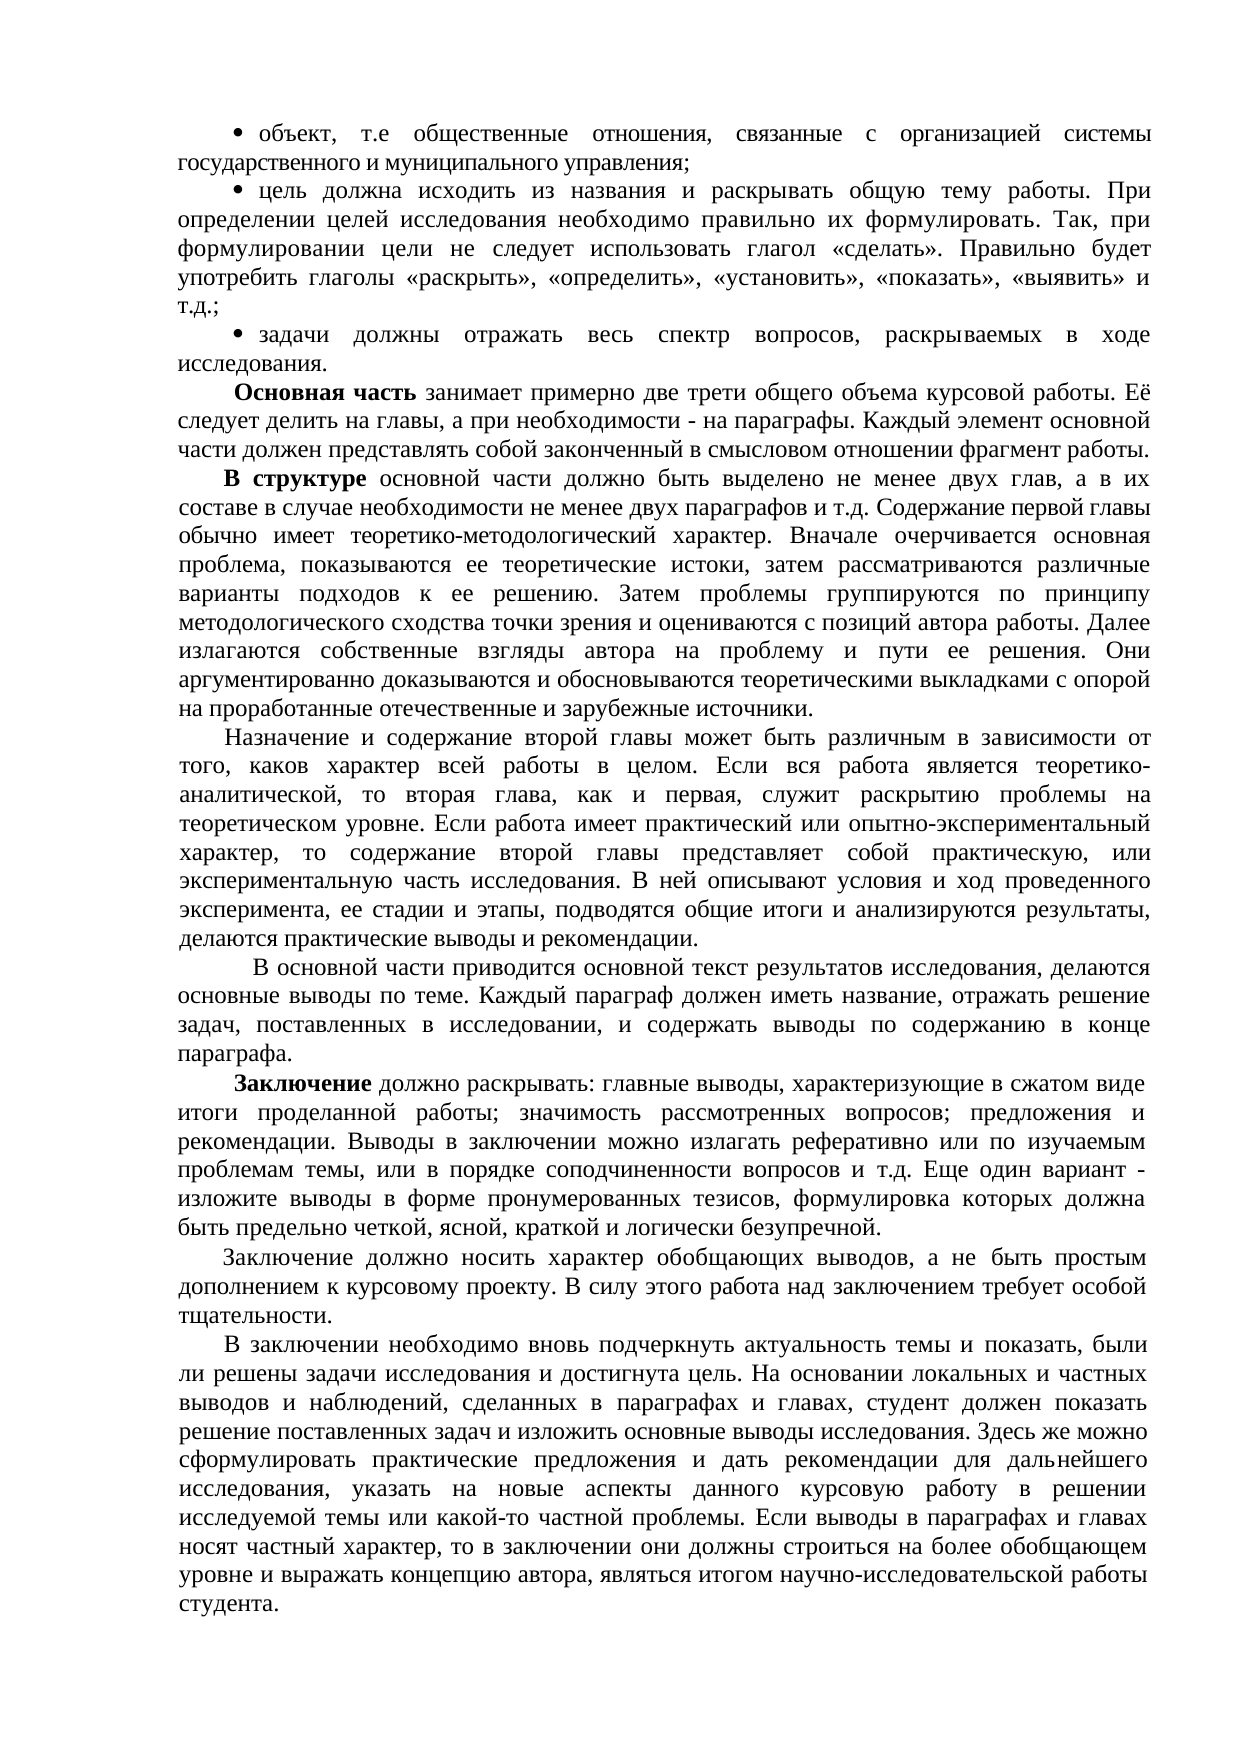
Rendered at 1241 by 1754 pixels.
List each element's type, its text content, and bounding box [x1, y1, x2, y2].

list задачи должны отражать весь спектр вопросов, раскрываемых в ходе исследования. [177, 319, 1151, 377]
text Заключение должно носить характер обобщающих выводов, а не быть простым дополнением к курсовому проекту. В силу этого работа над заключением требует особой тщательности. [178, 1242, 1147, 1328]
text В заключении необходимо вновь подчеркнуть актуальность темы и показать, были ли решены задачи исследования и достигнута цель. На основании локальных и частных выводов и наблюдений, сделанных в параграфах и главах, студент должен показать решение поставленных задач и изложить основные выводы исследования. Здесь же можно сформулировать практические предложения и дать рекомендации для дальнейшего исследования, указать на новые аспекты данного курсовую работу в решении исследуемой темы или какой-то частной проблемы. Если выводы в параграфах и главах носят частный характер, то в заключении они должны строиться на более обобщающем уровне и выражать концепцию автора, являться итогом научно-исследовательской работы студента. [179, 1329, 1148, 1617]
text Основная часть занимает примерно две трети общего объема курсовой работы. Её следует делить на главы, а при необходимости - на параграфы. Каждый элемент основной части должен представлять собой законченный в смысловом отношении фрагмент работы. [177, 377, 1152, 463]
text Назначение и содержание второй главы может быть различным в зависимости от того, каков характер всей работы в целом. Если вся работа является теоретико-аналитической, то вторая глава, как и первая, служит раскрытию проблемы на теоретическом уровне. Если работа имеет практический или опытно-экспериментальный характер, то содержание второй главы представляет собой практическую, или экспериментальную часть исследования. В ней описывают условия и ход проведенного эксперимента, ее стадии и этапы, подводятся общие итоги и анализируются результаты, делаются практические выводы и рекомендации. [179, 722, 1151, 952]
list цель должна исходить из названия и раскрывать общую тему работы. При определении целей исследования необходимо правильно их формулировать. Так, при формулировании цели не следует использовать глагол «сделать». Правильно будет употребить глаголы «раскрыть», «определить», «установить», «показать», «выявить» и т.д.; [177, 176, 1152, 319]
text В структуре основной части должно быть выделено не менее двух глав, а в их составе в случае необходимости не менее двух параграфов и т.д. Содержание первой главы обычно имеет теоретико-методологический характер. Вначале очерчивается основная проблема, показываются ее теоретические истоки, затем рассматриваются различные варианты подходов к ее решению. Затем проблемы группируются по принципу методологического сходства точки зрения и оцениваются с позиций автора работы. Далее излагаются собственные взгляды автора на проблему и пути ее решения. Они аргументированно доказываются и обосновываются теоретическими выкладками с опорой на проработанные отечественные и зарубежные источники. [178, 463, 1151, 722]
text В основной части приводится основной текст результатов исследования, делаются основные выводы по теме. Каждый параграф должен иметь название, отражать решение задач, поставленных в исследовании, и содержать выводы по содержанию в конце параграфа. [177, 952, 1152, 1067]
list объект, т.е общественные отношения, связанные с организацией системы государственного и муниципального управления; [177, 118, 1152, 176]
text Заключение должно раскрывать: главные выводы, характеризующие в сжатом виде итоги проделанной работы; значимость рассмотренных вопросов; предложения и рекомендации. Выводы в заключении можно излагать реферативно или по изучаемым проблемам темы, или в порядке соподчиненности вопросов и т.д. Еще один вариант - изложите выводы в форме пронумерованных тезисов, формулировка которых должна быть предельно четкой, ясной, краткой и логически безупречной. [177, 1068, 1146, 1241]
